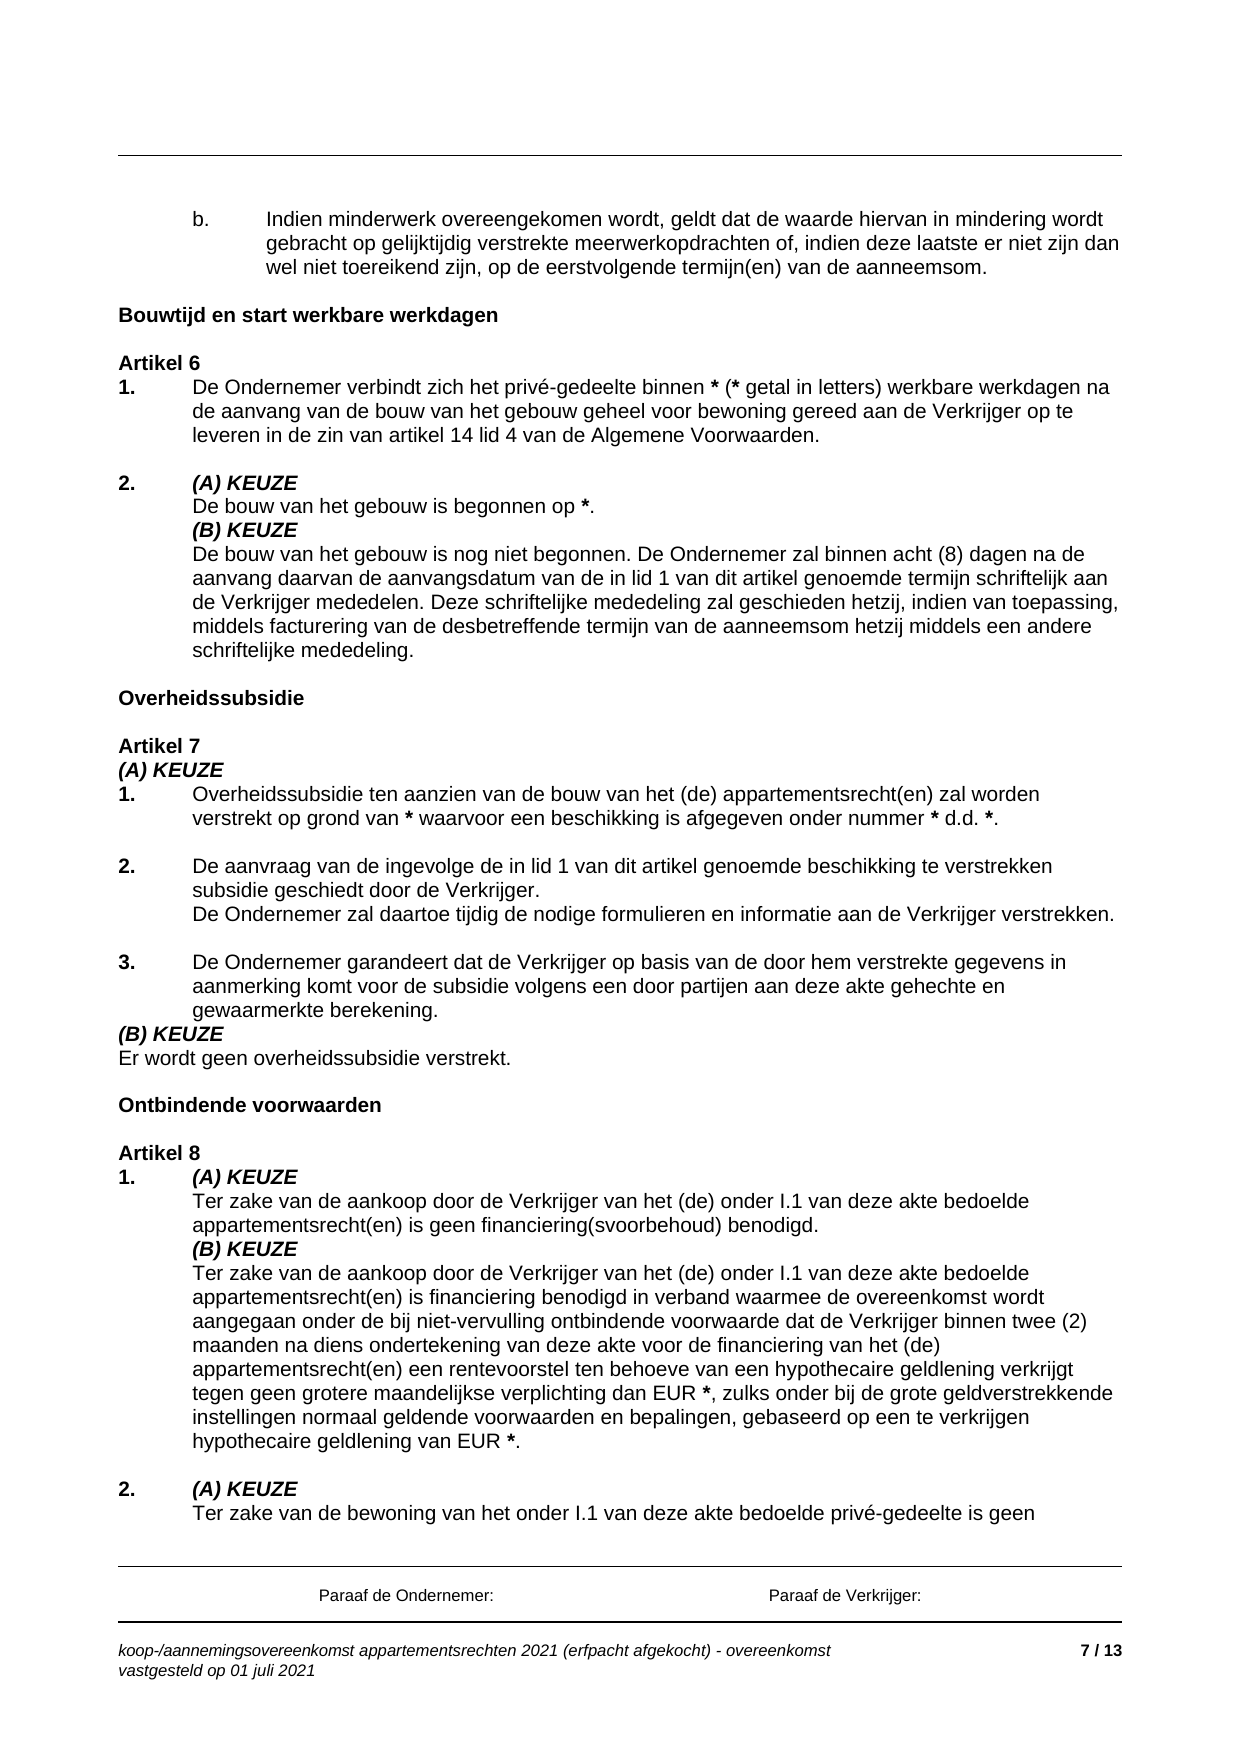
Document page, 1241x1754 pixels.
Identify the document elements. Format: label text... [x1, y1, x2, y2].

text b. Indien minderwerk overeengekomen wordt, geldt dat de waarde hiervan in mindering wordt gebracht op gelijktijdig verstrekte meerwerkopdrachten of, indien deze laatste er niet zijn dan wel niet toereikend zijn, op de eerstvolgende termijn(en) van de aanneemsom. [192, 207, 1122, 279]
text (A) KEUZE [118, 758, 1122, 782]
text De bouw van het gebouw is nog niet begonnen. De Ondernemer zal binnen acht (8) dagen na de aanvang daarvan de aanvangsdatum van de in lid 1 van dit artikel genoemde termijn schriftelijk aan de Verkrijger mededelen. Deze schriftelijke mededeling zal geschieden hetzij, indien van toepassing, middels facturering van de desbetreffende termijn van de aanneemsom hetzij middels een andere schriftelijke mededeling. [192, 542, 1122, 662]
text 1. Overheidssubsidie ten aanzien van de bouw van het (de) appartementsrecht(en) zal worden verstrekt op grond van * waarvoor een beschikking is afgegeven onder nummer * d.d. *. [118, 782, 1122, 830]
text 3. De Ondernemer garandeert dat de Verkrijger op basis van de door hem verstrekte gegevens in aanmerking komt voor de subsidie volgens een door partijen aan deze akte gehechte en gewaarmerkte berekening. [118, 949, 1122, 1021]
text 1. (A) KEUZE [118, 1165, 1122, 1189]
text De bouw van het gebouw is begonnen op *. [192, 494, 1122, 518]
text Ontbindende voorwaarden [118, 1093, 1122, 1117]
text Ter zake van de aankoop door de Verkrijger van het (de) onder I.1 van deze akte bedoelde appartementsrecht(en) is geen financiering(svoorbehoud) benodigd. [192, 1189, 1122, 1237]
text 2. (A) KEUZE [118, 1477, 1122, 1501]
text De Ondernemer zal daartoe tijdig de nodige formulieren en informatie aan de Verkrijger verstrekken. [192, 902, 1122, 926]
subtitle Artikel 6 [118, 351, 1122, 374]
text (B) KEUZE [118, 1021, 1122, 1045]
text 1. De Ondernemer verbindt zich het privé-gedeelte binnen * (* getal in letters) werkbare werkdagen na de aanvang van de bouw van het gebouw geheel voor bewoning gereed aan de Verkrijger op te leveren in de zin van artikel 14 lid 4 van de Algemene Voorwaarden. [118, 374, 1122, 446]
text 2. (A) KEUZE [118, 470, 1122, 494]
text Overheidssubsidie [118, 686, 1122, 710]
text Ter zake van de aankoop door de Verkrijger van het (de) onder I.1 van deze akte bedoelde appartementsrecht(en) is financiering benodigd in verband waarmee de overeenkomst wordt aangegaan onder de bij niet-vervulling ontbindende voorwaarde dat de Verkrijger binnen twee (2) maanden na diens ondertekening van deze akte voor de financiering van het (de) appartementsrecht(en) een rentevoorstel ten behoeve van een hypothecaire geldlening verkrijgt tegen geen grotere maandelijkse verplichting dan EUR *, zulks onder bij de grote geldverstrekkende instellingen normaal geldende voorwaarden en bepalingen, gebaseerd op een te verkrijgen hypothecaire geldlening van EUR *. [192, 1261, 1122, 1453]
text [192, 1501, 1122, 1524]
text 2. De aanvraag van de ingevolge de in lid 1 van dit artikel genoemde beschikking te verstrekken subsidie geschiedt door de Verkrijger. [118, 854, 1122, 902]
text (B) KEUZE [192, 518, 1122, 542]
text (B) KEUZE [192, 1237, 1122, 1261]
subtitle Artikel 8 [118, 1141, 1122, 1165]
text Bouwtijd en start werkbare werkdagen [118, 303, 1122, 327]
subtitle Artikel 7 [118, 734, 1122, 758]
text Er wordt geen overheidssubsidie verstrekt. [118, 1045, 1122, 1069]
